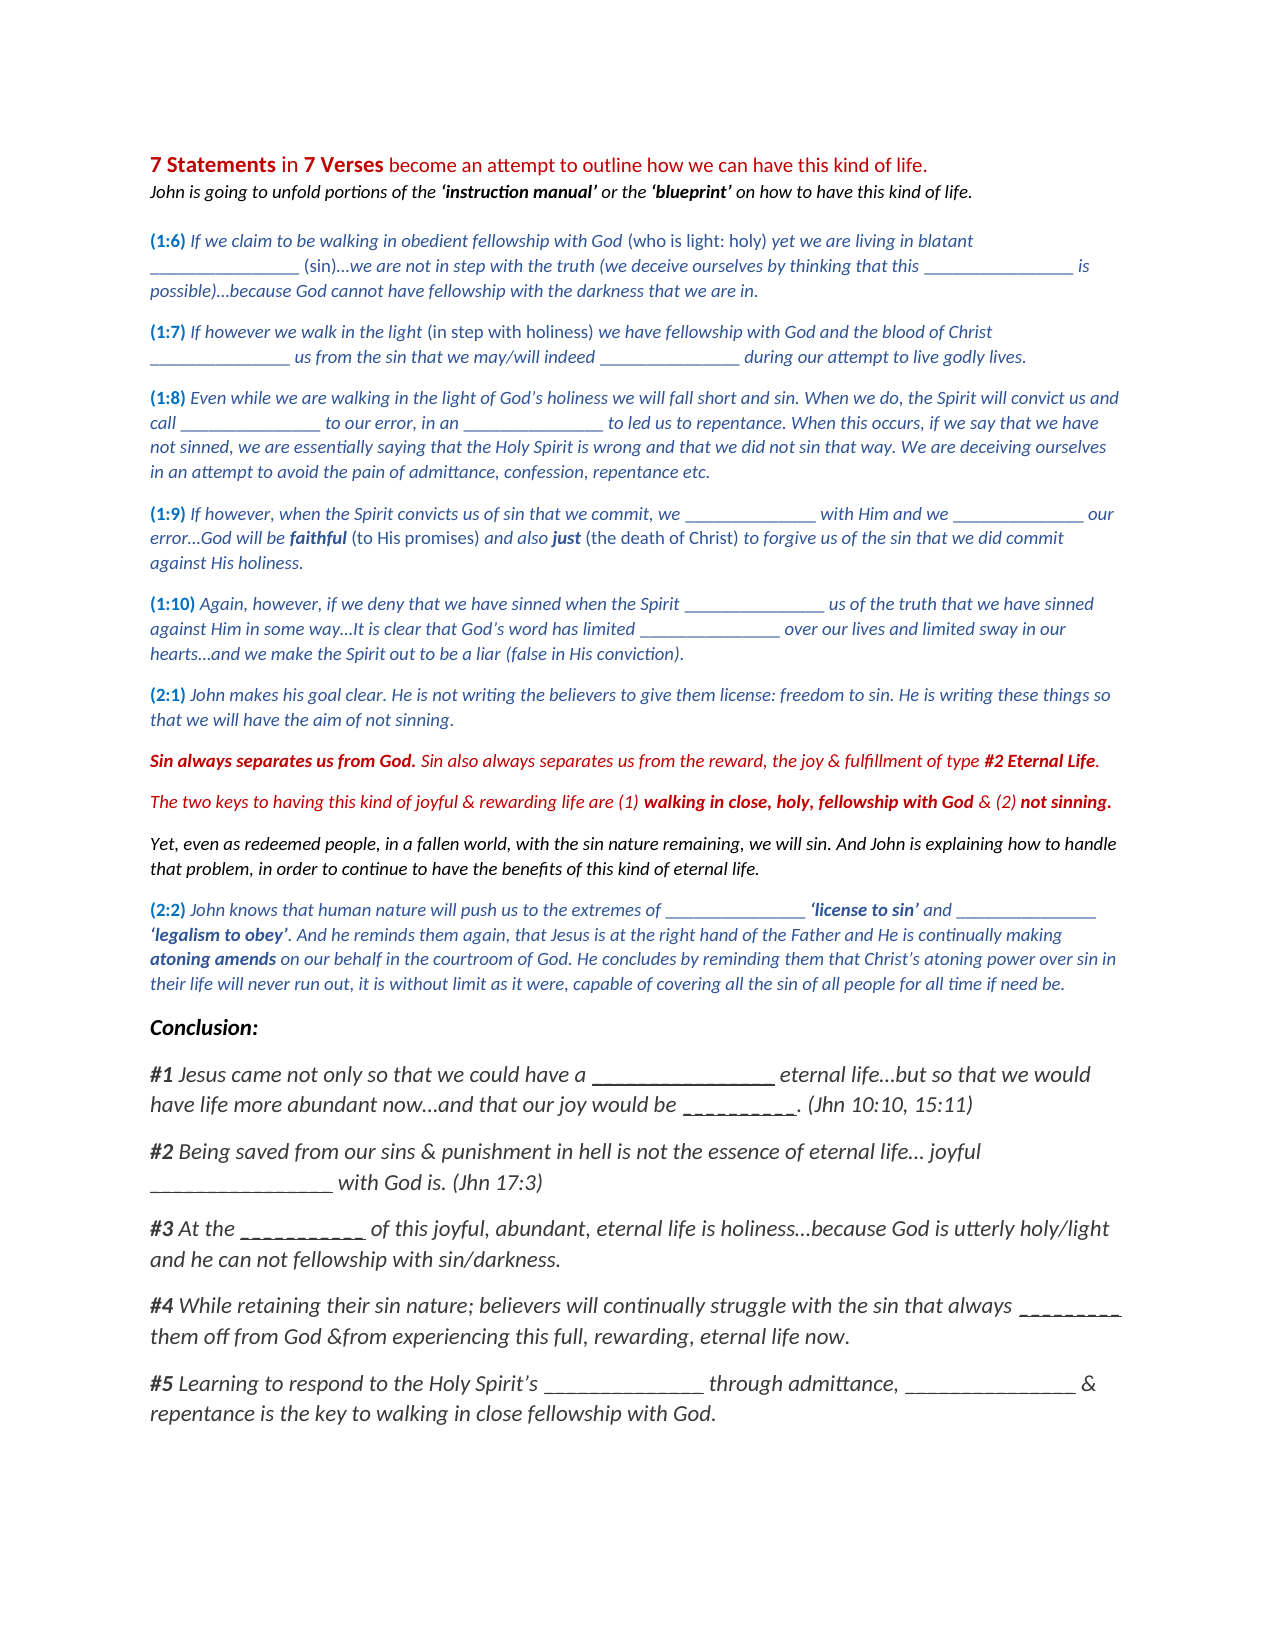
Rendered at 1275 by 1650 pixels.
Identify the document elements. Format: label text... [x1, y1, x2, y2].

text (2:1) John makes his goal clear. He is not writing the believers to give them license: freedom to sin. He is writing these things so that we will have the aim of not sinning. [150, 683, 1125, 731]
text Conclusion: [150, 1013, 1125, 1041]
text Yet, even as redeemed people, in a fallen world, with the sin nature remaining, we will sin. And John is explaining how to handle that problem, in order to continue to have the benefits of this kind of eternal life. [150, 832, 1125, 879]
text #5 Learning to respond to the Holy Spirit’s ______________ through admittance, _______________ & repentance is the key to walking in close fellowship with God. [150, 1369, 1125, 1427]
text John is going to unfold portions of the ‘instruction manual’ or the ‘blueprint’ on how to have this kind of life. [150, 180, 1125, 203]
text (1:10) Again, however, if we deny that we have sinned when the Spirit _______________ us of the truth that we have sinned against Him in some way…It is clear that God’s word has limited _______________ over our lives and limited sway in our hearts…and we make the Spirit out to be a liar (false in His conviction). [150, 592, 1125, 665]
text #3 At the ___________ of this joyful, abundant, eternal life is holiness…because God is utterly holy/light and he can not fellowship with sin/darkness. [150, 1214, 1125, 1273]
text Sin always separates us from God. Sin also always separates us from the reward, the joy & fulfillment of type #2 Eternal Life. [150, 749, 1125, 772]
text #2 Being saved from our sins & punishment in hell is not the essence of eternal life… joyful ________________ with God is. (Jhn 17:3) [150, 1137, 1125, 1196]
text (1:6) If we claim to be walking in obedient fellowship with God (who is light: holy) yet we are living in blatant ________________ (sin)…we are not in step with the truth (we deceive ourselves by thinking that this ________________ is possible)…because God cannot have fellowship with the darkness that we are in. [150, 229, 1125, 302]
text The two keys to having this kind of joyful & rewarding life are (1) walking in close, holy, fellowship with God & (2) not sinning. [150, 791, 1125, 813]
text (1:8) Even while we are walking in the light of God’s holiness we will fall short and sin. When we do, the Spirit will convict us and call _______________ to our error, in an _______________ to led us to repentance. When this occurs, if we say that we have not sinned, we are essentially saying that the Holy Spirit is wrong and that we did not sin that way. We are deceiving ourselves in an attempt to avoid the pain of admittance, confession, repentance etc. [150, 386, 1125, 483]
text 7 Statements in 7 Verses become an attempt to outline how we can have this kind of life. [150, 150, 1125, 178]
text #4 While retaining their sin nature; believers will continually struggle with the sin that always _________ them off from God &from experiencing this full, rewarding, eternal life now. [150, 1292, 1125, 1350]
text (1:7) If however we walk in the light (in step with holiness) we have fellowship with God and the blood of Christ _______________ us from the sin that we may/will indeed _______________ during our attempt to live godly lives. [150, 320, 1125, 368]
text (1:9) If however, when the Spirit convicts us of sin that we commit, we ______________ with Him and we ______________ our error…God will be faithful (to His promises) and also just (the death of Christ) to forgive us of the sin that we did commit against His holiness. [150, 502, 1125, 574]
text (2:2) John knows that human nature will push us to the extremes of _______________ ‘license to sin’ and _______________ ‘legalism to obey’. And he reminds them again, that Jesus is at the right hand of the Father and He is continually making atoning amends on our behalf in the courtroom of God. He concludes by reminding them that Christ’s atoning power over sin in their life will never run out, it is without limit as it were, capable of covering all the sin of all people for all time if need be. [150, 898, 1125, 995]
text #1 Jesus came not only so that we could have a ________________ eternal life…but so that we would have life more abundant now…and that our joy would be __________. (Jhn 10:10, 15:11) [150, 1060, 1125, 1118]
